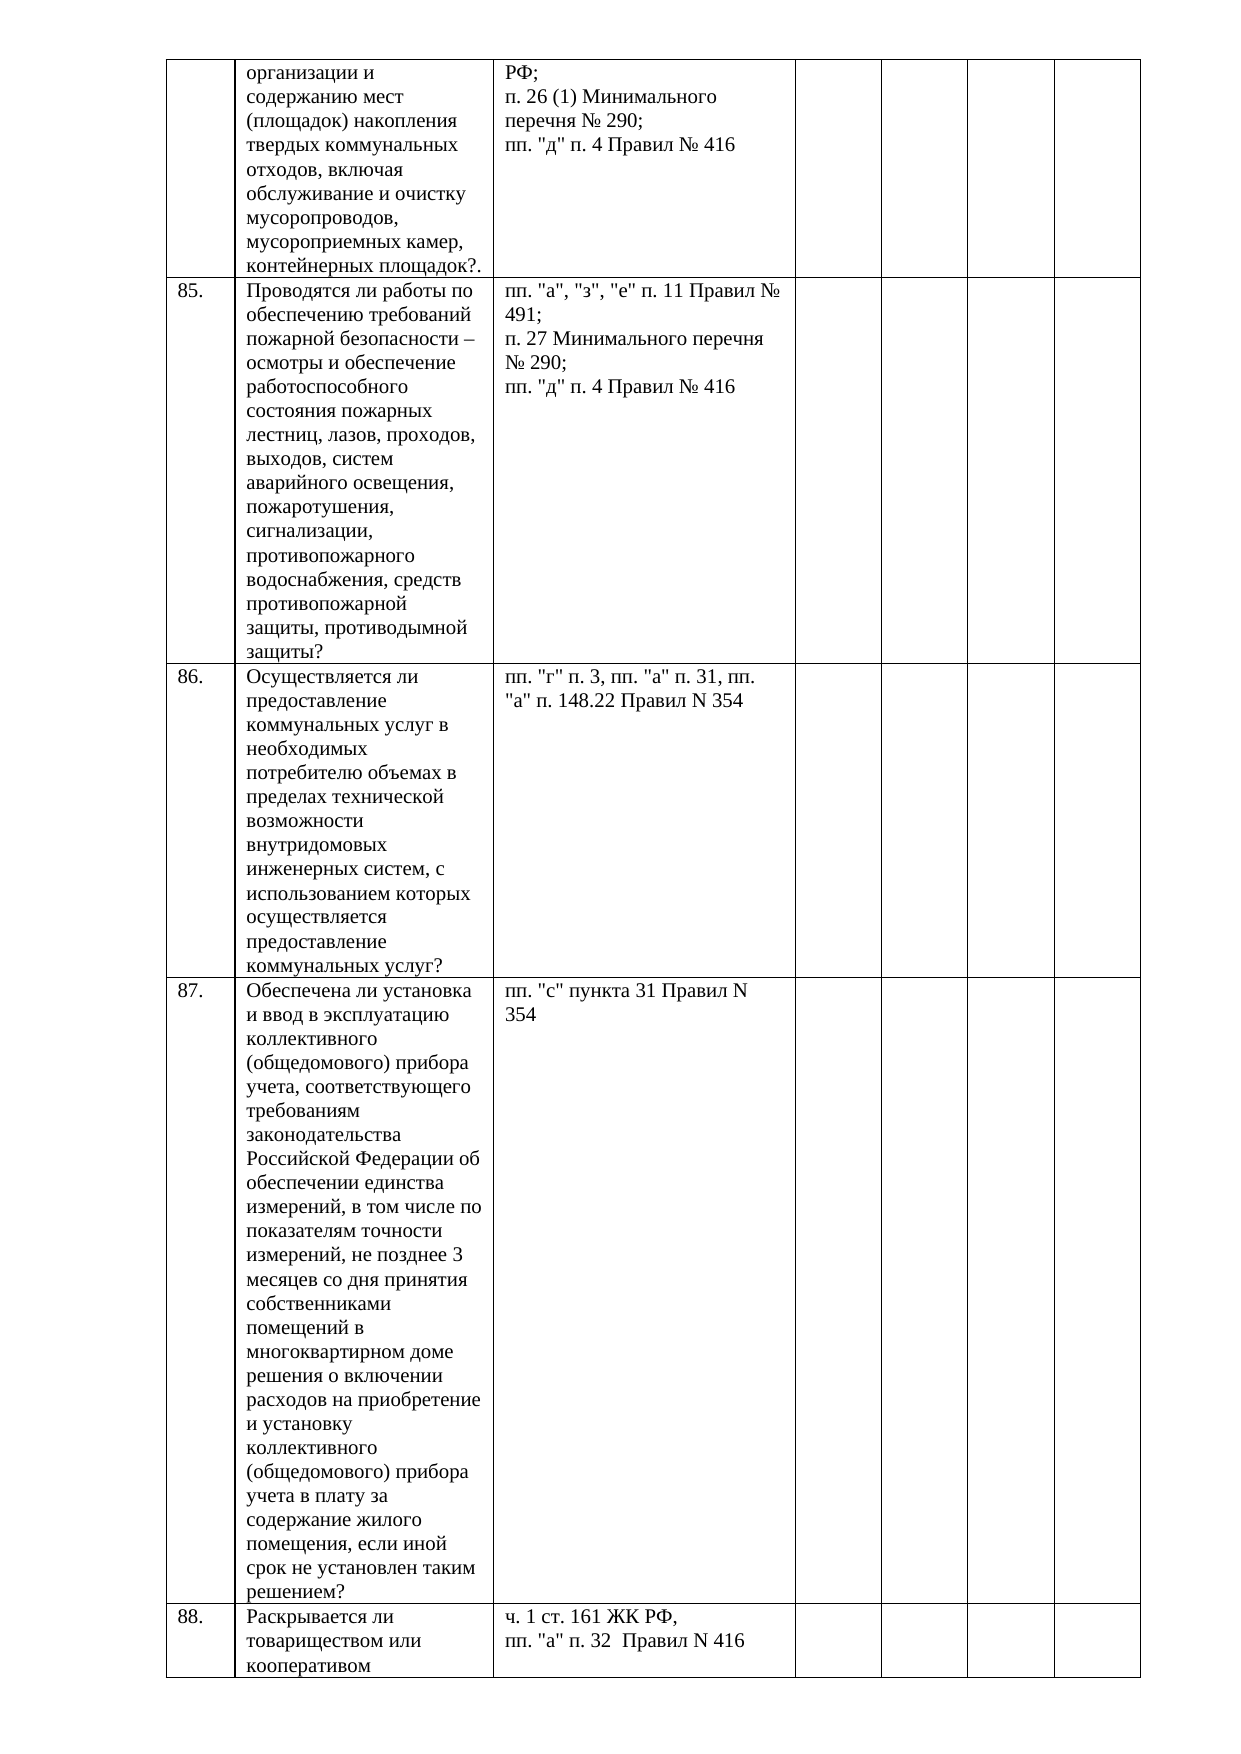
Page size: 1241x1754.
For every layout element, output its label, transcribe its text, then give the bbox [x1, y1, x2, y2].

table_cell [1055, 1604, 1140, 1677]
table_cell [882, 1604, 967, 1677]
table_cell [1055, 278, 1140, 663]
table_cell [167, 1604, 234, 1677]
table_cell [882, 60, 967, 277]
table_cell [968, 978, 1054, 1603]
table_cell [968, 278, 1054, 663]
table_cell пп. "г" п. 3, пп. "а" п. 31, пп. "а" п. 148.22 Правил N 354 [494, 664, 795, 977]
table_cell [167, 278, 234, 663]
table_cell [796, 664, 881, 977]
table_cell [796, 278, 881, 663]
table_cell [494, 1604, 795, 1677]
table_cell Осуществляется ли предоставление коммунальных услуг в необходимых потребителю объемах в пределах технической возможности внутридомовых инженерных систем, с использованием которых осуществляется предоставление коммунальных услуг? [236, 664, 493, 977]
table_cell [968, 1604, 1054, 1677]
table_cell Проводятся ли работы по обеспечению требований пожарной безопасности – осмотры и обеспечение работоспособного состояния пожарных лестниц, лазов, проходов, выходов, систем аварийного освещения, пожаротушения, сигнализации, противопожарного водоснабжения, средств противопожарной защиты, противодымной защиты? [236, 278, 493, 663]
table_cell [968, 60, 1054, 277]
table_cell [796, 978, 881, 1603]
table_cell [1055, 60, 1140, 277]
table_cell [968, 664, 1054, 977]
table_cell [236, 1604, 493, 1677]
table_cell [882, 978, 967, 1603]
table_cell [167, 978, 234, 1603]
table_cell [167, 664, 234, 977]
table_cell [796, 1604, 881, 1677]
table_cell [1055, 664, 1140, 977]
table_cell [494, 60, 795, 277]
table_cell пп. "с" пункта 31 Правил N 354 [494, 978, 795, 1603]
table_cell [236, 60, 493, 277]
table_cell [167, 60, 234, 277]
table_cell [882, 664, 967, 977]
table_cell [796, 60, 881, 277]
table_cell пп. "а", "з", "е" п. 11 Правил № 491; п. 27 Минимального перечня № 290; пп. "д" п. 4 Правил № 416 [494, 278, 795, 663]
table_cell [1055, 978, 1140, 1603]
table_cell [882, 278, 967, 663]
table_cell Обеспечена ли установка и ввод в эксплуатацию коллективного (общедомового) прибора учета, соответствующего требованиям законодательства Российской Федерации об обеспечении единства измерений, в том числе по показателям точности измерений, не позднее 3 месяцев со дня принятия собственниками помещений в многоквартирном доме решения о включении расходов на приобретение и установку коллективного (общедомового) прибора учета в плату за содержание жилого помещения, если иной срок не установлен таким решением? [236, 978, 493, 1603]
